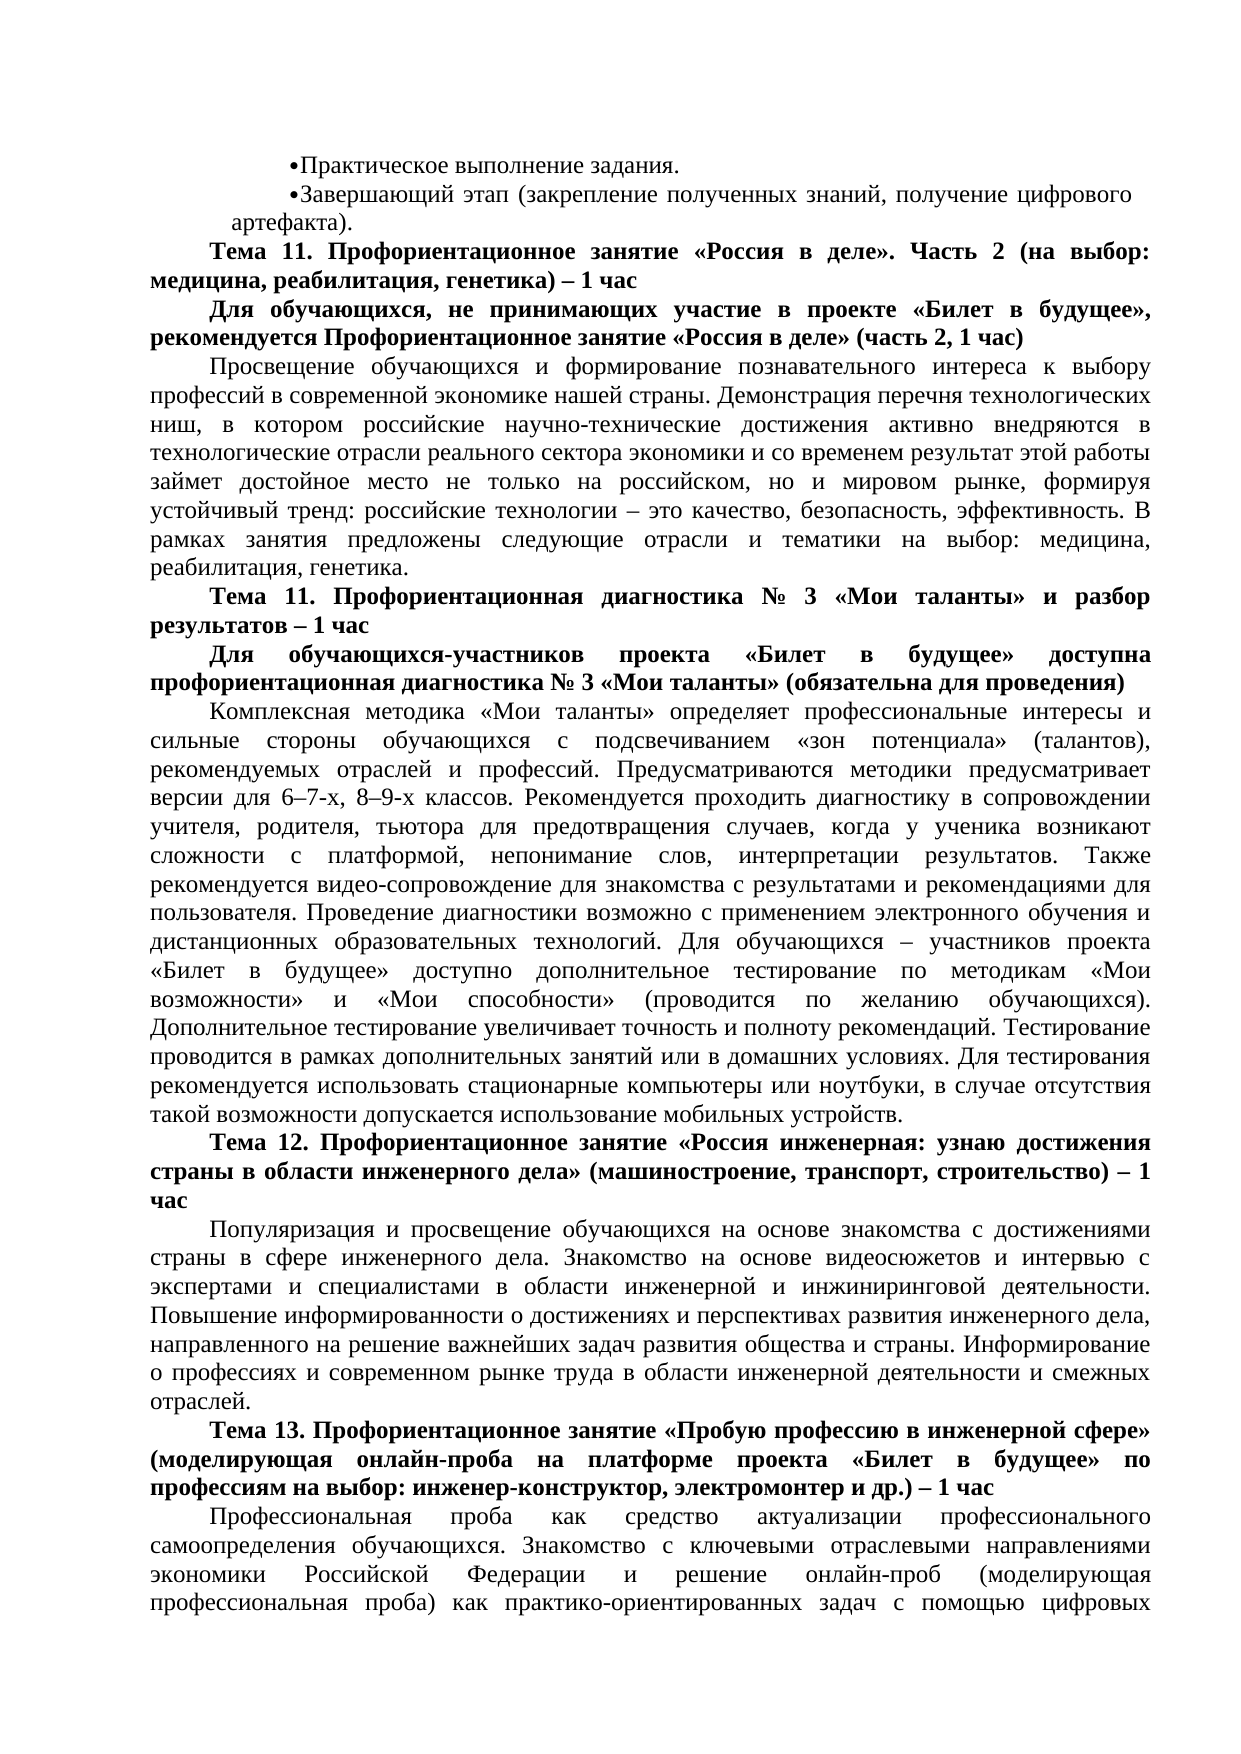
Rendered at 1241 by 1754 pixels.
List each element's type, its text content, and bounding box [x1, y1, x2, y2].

text Популяризация и просвещение обучающихся на основе знакомства с достижениями страны в сфере инженерного дела. Знакомство на основе видеосюжетов и интервью с экспертами и специалистами в области инженерной и инжиниринговой деятельности. Повышение информированности о достижениях и перспективах развития инженерного дела, направленного на решение важнейших задач развития общества и страны. Информирование о профессиях и современном рынке труда в области инженерной деятельности и смежных отраслей. [150, 1214, 1152, 1415]
list Завершающий этап (закрепление полученных знаний, получение цифрового артефакта). [231, 179, 1133, 236]
text Тема 11. Профориентационная диагностика № 3 «Мои таланты» и разбор результатов – 1 час [150, 581, 1152, 639]
text Тема 13. Профориентационное занятие «Пробую профессию в инженерной сфере» (моделирующая онлайн-проба на платформе проекта «Билет в будущее» по профессиям на выбор: инженер-конструктор, электромонтер и др.) – 1 час [150, 1415, 1152, 1501]
text Тема 12. Профориентационное занятие «Россия инженерная: узнаю достижения страны в области инженерного дела» (машиностроение, транспорт, строительство) – 1 час [150, 1127, 1152, 1214]
text Просвещение обучающихся и формирование познавательного интереса к выбору профессий в современной экономике нашей страны. Демонстрация перечня технологических ниш, в котором российские научно-технические достижения активно внедряются в технологические отрасли реального сектора экономики и со временем результат этой работы займет достойное место не только на российском, но и мировом рынке, формируя устойчивый тренд: российские технологии – это качество, безопасность, эффективность. В рамках занятия предложены следующие отрасли и тематики на выбор: медицина, реабилитация, генетика. [150, 351, 1152, 581]
text Комплексная методика «Мои таланты» определяет профессиональные интересы и сильные стороны обучающихся с подсвечиванием «зон потенциала» (талантов), рекомендуемых отраслей и профессий. Предусматриваются методики предусматривает версии для 6–7-х, 8–9-х классов. Рекомендуется проходить диагностику в сопровождении учителя, родителя, тьютора для предотвращения случаев, когда у ученика возникают сложности с платформой, непонимание слов, интерпретации результатов. Также рекомендуется видео-сопровождение для знакомства с результатами и рекомендациями для пользователя. Проведение диагностики возможно с применением электронного обучения и дистанционных образовательных технологий. Для обучающихся – участников проекта «Билет в будущее» доступно дополнительное тестирование по методикам «Мои возможности» и «Мои способности» (проводится по желанию обучающихся). Дополнительное тестирование увеличивает точность и полноту рекомендаций. Тестирование проводится в рамках дополнительных занятий или в домашних условиях. Для тестирования рекомендуется использовать стационарные компьютеры или ноутбуки, в случае отсутствия такой возможности допускается использование мобильных устройств. [150, 696, 1152, 1127]
text Для обучающихся-участников проекта «Билет в будущее» доступна профориентационная диагностика № 3 «Мои таланты» (обязательна для проведения) [150, 639, 1152, 696]
text Тема 11. Профориентационное занятие «Россия в деле». Часть 2 (на выбор: медицина, реабилитация, генетика) – 1 час [150, 236, 1152, 294]
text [150, 1501, 1152, 1616]
list Практическое выполнение задания. [231, 150, 1133, 179]
text Для обучающихся, не принимающих участие в проекте «Билет в будущее», рекомендуется Профориентационное занятие «Россия в деле» (часть 2, 1 час) [150, 294, 1152, 351]
